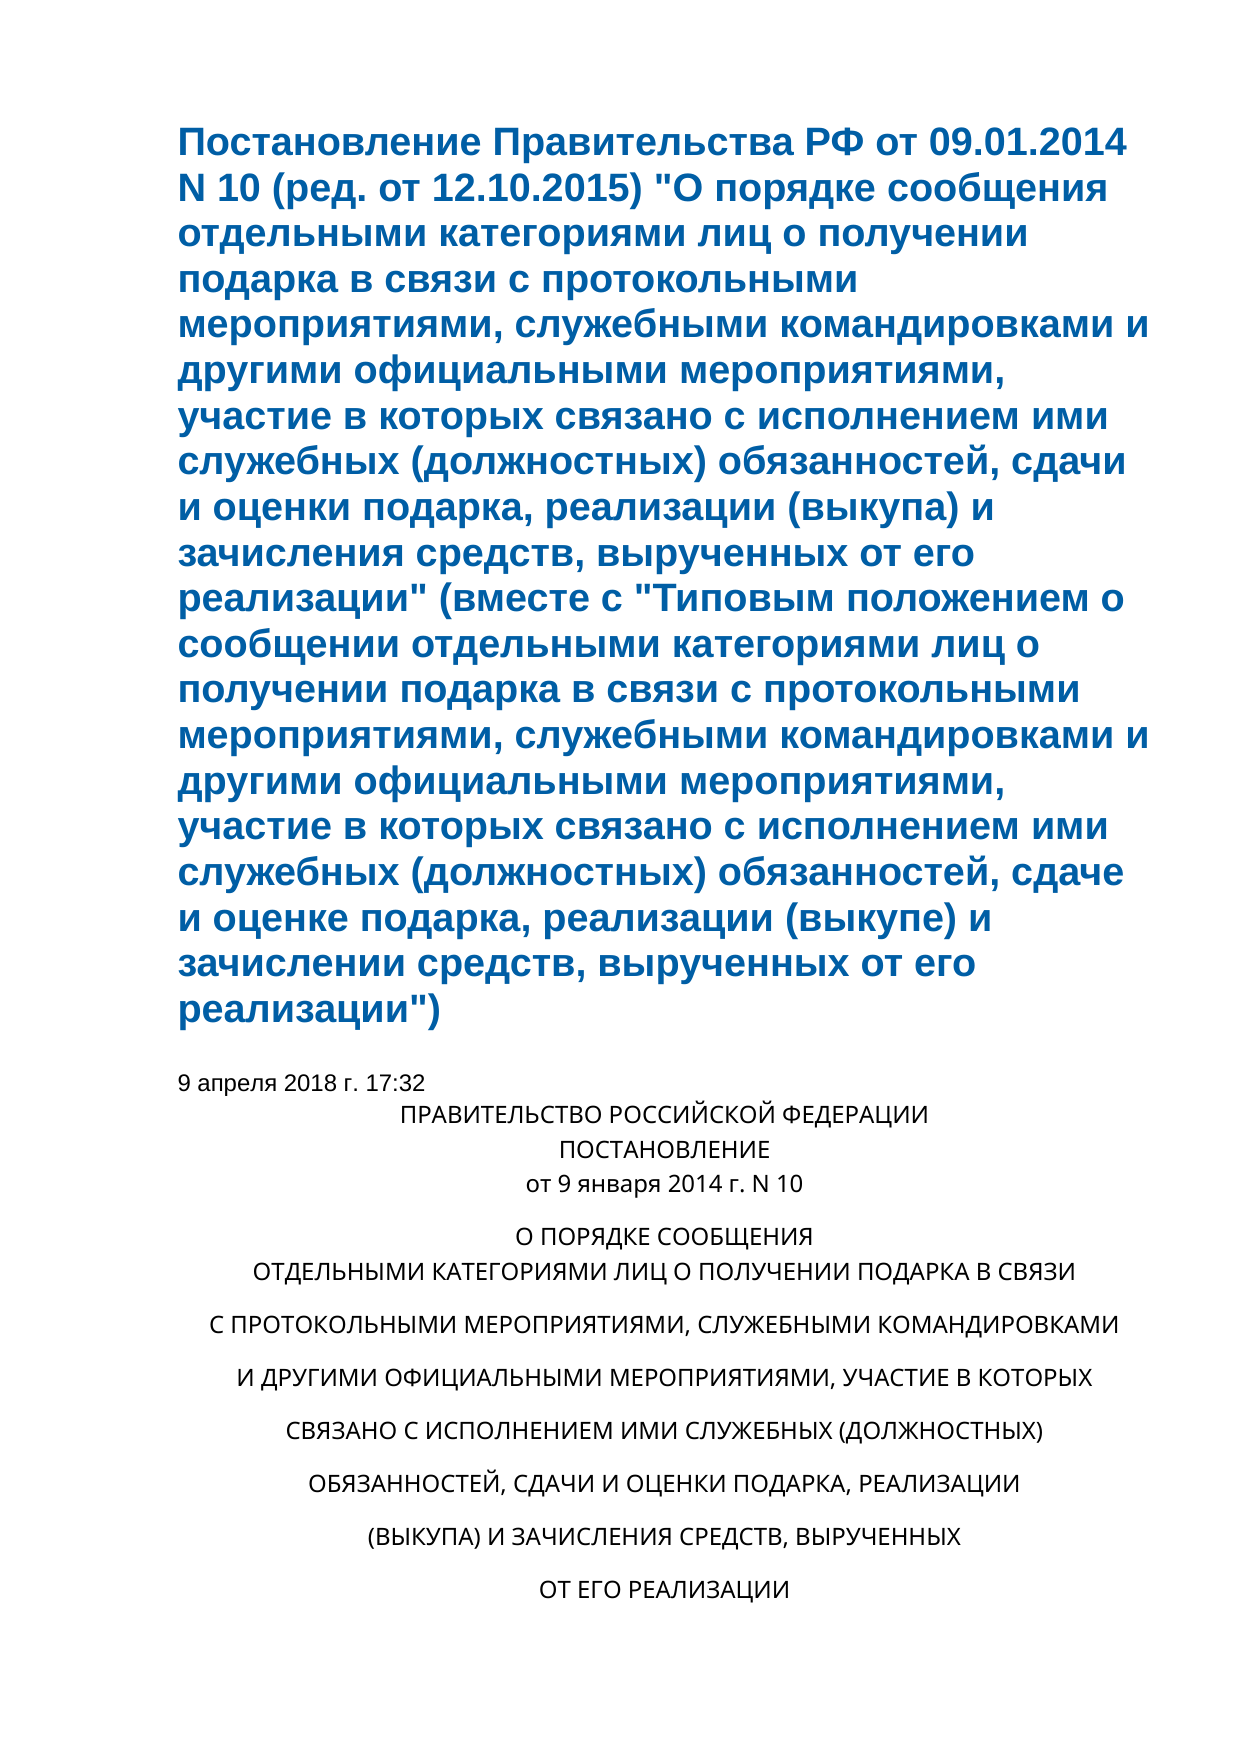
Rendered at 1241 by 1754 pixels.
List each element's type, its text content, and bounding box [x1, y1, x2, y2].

text (ВЫКУПА) И ЗАЧИСЛЕНИЯ СРЕДСТВ, ВЫРУЧЕННЫХ [177, 1518, 1152, 1552]
text ОТДЕЛЬНЫМИ КАТЕГОРИЯМИ ЛИЦ О ПОЛУЧЕНИИ ПОДАРКА В СВЯЗИ [177, 1252, 1152, 1287]
text ПРАВИТЕЛЬСТВО РОССИЙСКОЙ ФЕДЕРАЦИИ [177, 1096, 1152, 1131]
text ОТ ЕГО РЕАЛИЗАЦИИ [177, 1571, 1152, 1606]
text ПОСТАНОВЛЕНИЕ [177, 1131, 1152, 1165]
text от 9 января 2014 г. N 10 [177, 1165, 1152, 1199]
text О ПОРЯДКЕ СООБЩЕНИЯ [177, 1218, 1152, 1252]
text СВЯЗАНО С ИСПОЛНЕНИЕМ ИМИ СЛУЖЕБНЫХ (ДОЛЖНОСТНЫХ) [177, 1412, 1152, 1446]
text ОБЯЗАННОСТЕЙ, СДАЧИ И ОЦЕНКИ ПОДАРКА, РЕАЛИЗАЦИИ [177, 1465, 1152, 1499]
text И ДРУГИМИ ОФИЦИАЛЬНЫМИ МЕРОПРИЯТИЯМИ, УЧАСТИЕ В КОТОРЫХ [177, 1359, 1152, 1393]
text 9 апреля 2018 г. 17:32 [177, 1062, 1152, 1096]
text Постановление Правительства РФ от 09.01.2014 N 10 (ред. от 12.10.2015) "О порядке сообщения отдельными категориями лиц о получении подарка в связи с протокольными мероприятиями, служебными командировками и другими официальными мероприятиями, участие в которых связано с исполнением ими служебных (должностных) обязанностей, сдачи и оценки подарка, реализации (выкупа) и зачисления средств, вырученных от его реализации" (вместе с "Типовым положением о сообщении отдельными категориями лиц о получении подарка в связи с протокольными мероприятиями, служебными командировками и другими официальными мероприятиями, участие в которых связано с исполнением ими служебных (должностных) обязанностей, сдаче и оценке подарка, реализации (выкупе) и зачислении средств, вырученных от его реализации") [177, 118, 1152, 1031]
text С ПРОТОКОЛЬНЫМИ МЕРОПРИЯТИЯМИ, СЛУЖЕБНЫМИ КОМАНДИРОВКАМИ [177, 1306, 1152, 1340]
